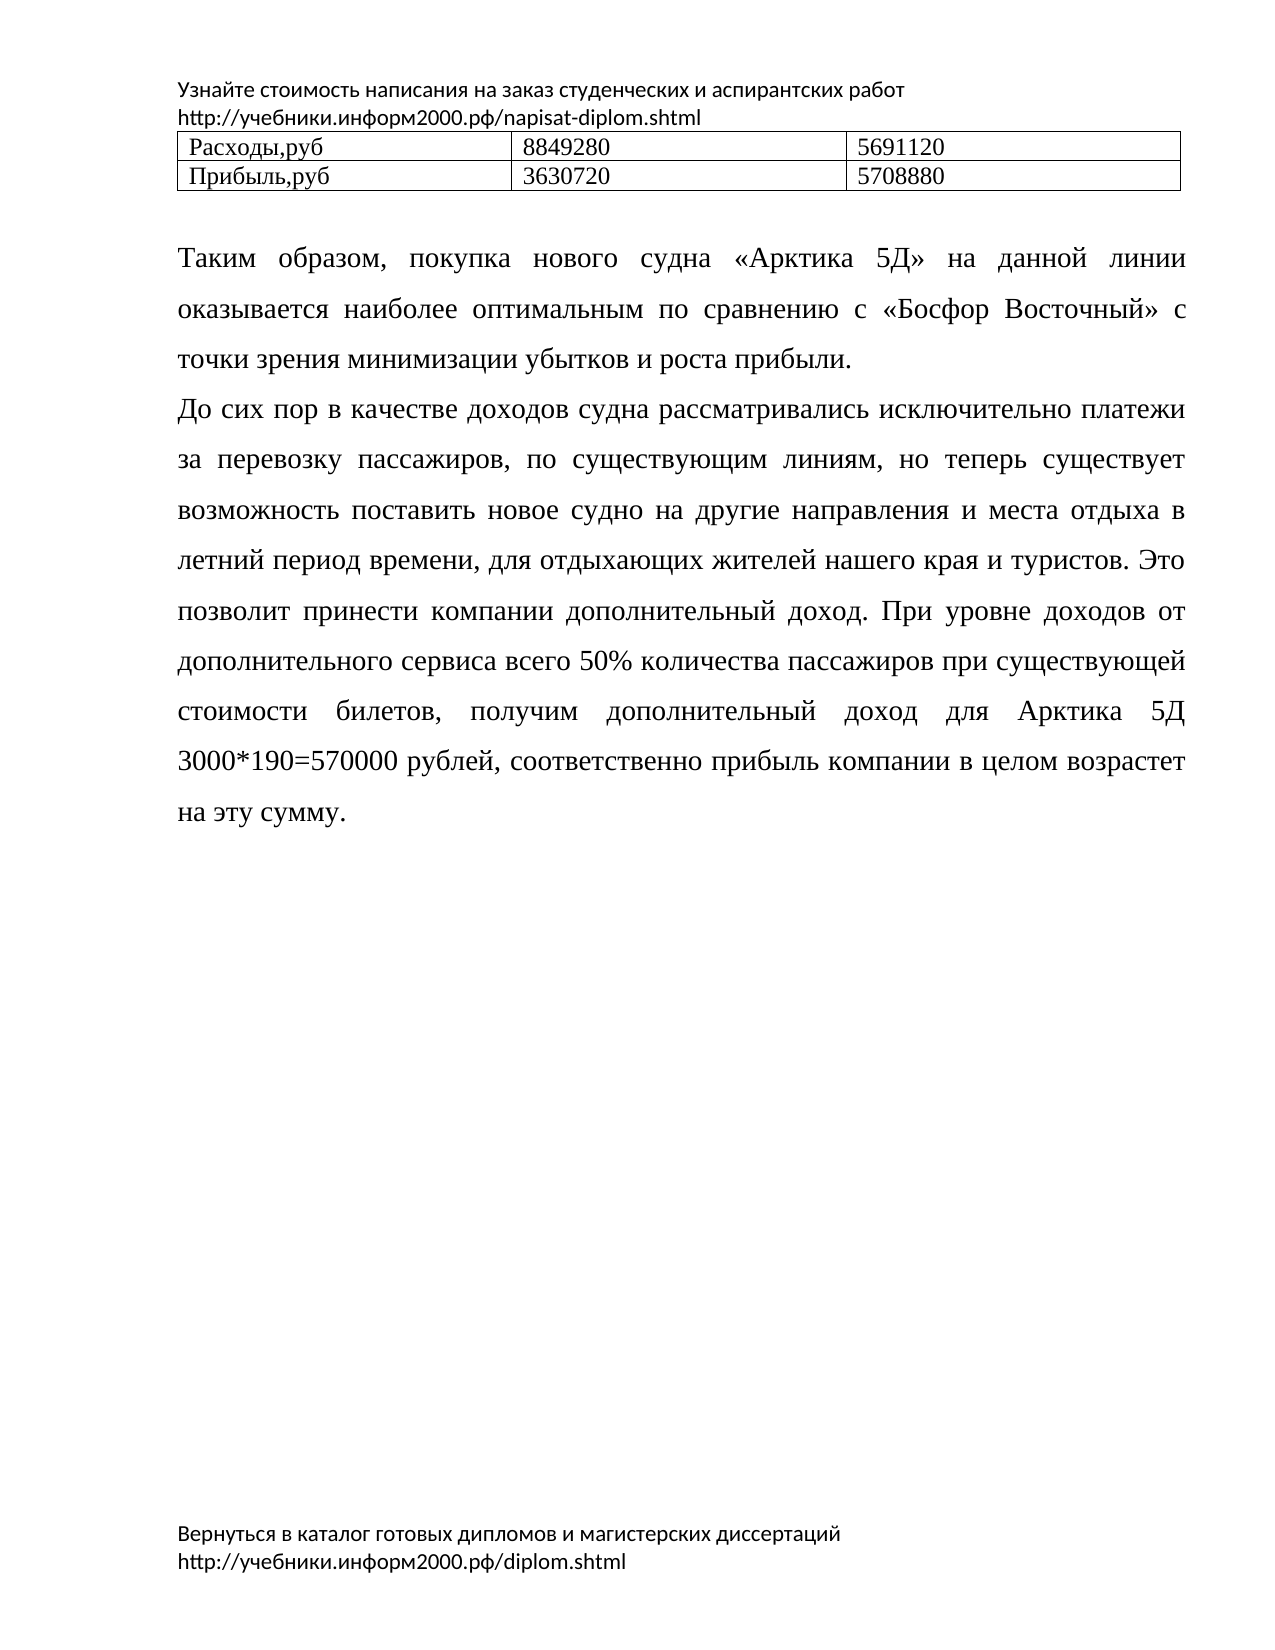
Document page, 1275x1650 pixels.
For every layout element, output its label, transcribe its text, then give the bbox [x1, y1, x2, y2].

table_cell 3630720 [512, 161, 846, 189]
text Таким образом, покупка нового судна «Арктика 5Д» на данной линии оказывается наиболее оптимальным по сравнению с «Босфор Восточный» с точки зрения минимизации убытков и роста прибыли. [177, 240, 1186, 374]
table_cell 8849280 [512, 132, 846, 160]
table_cell Прибыль,руб [178, 161, 511, 189]
table_cell 5691120 [847, 132, 1180, 160]
table_cell Расходы,руб [178, 132, 511, 160]
table_cell 5708880 [847, 161, 1180, 189]
text До сих пор в качестве доходов судна рассматривались исключительно платежи за перевозку пассажиров, по существующим линиям, но теперь существует возможность поставить новое судно на другие направления и места отдыха в летний период времени, для отдыхающих жителей нашего края и туристов. Это позволит принести компании дополнительный доход. При уровне доходов от дополнительного сервиса всего 50% количества пассажиров при существующей стоимости билетов, получим дополнительный доход для Арктика 5Д 3000*190=570000 рублей, соответственно прибыль компании в целом возрастет на эту сумму. [177, 391, 1186, 827]
